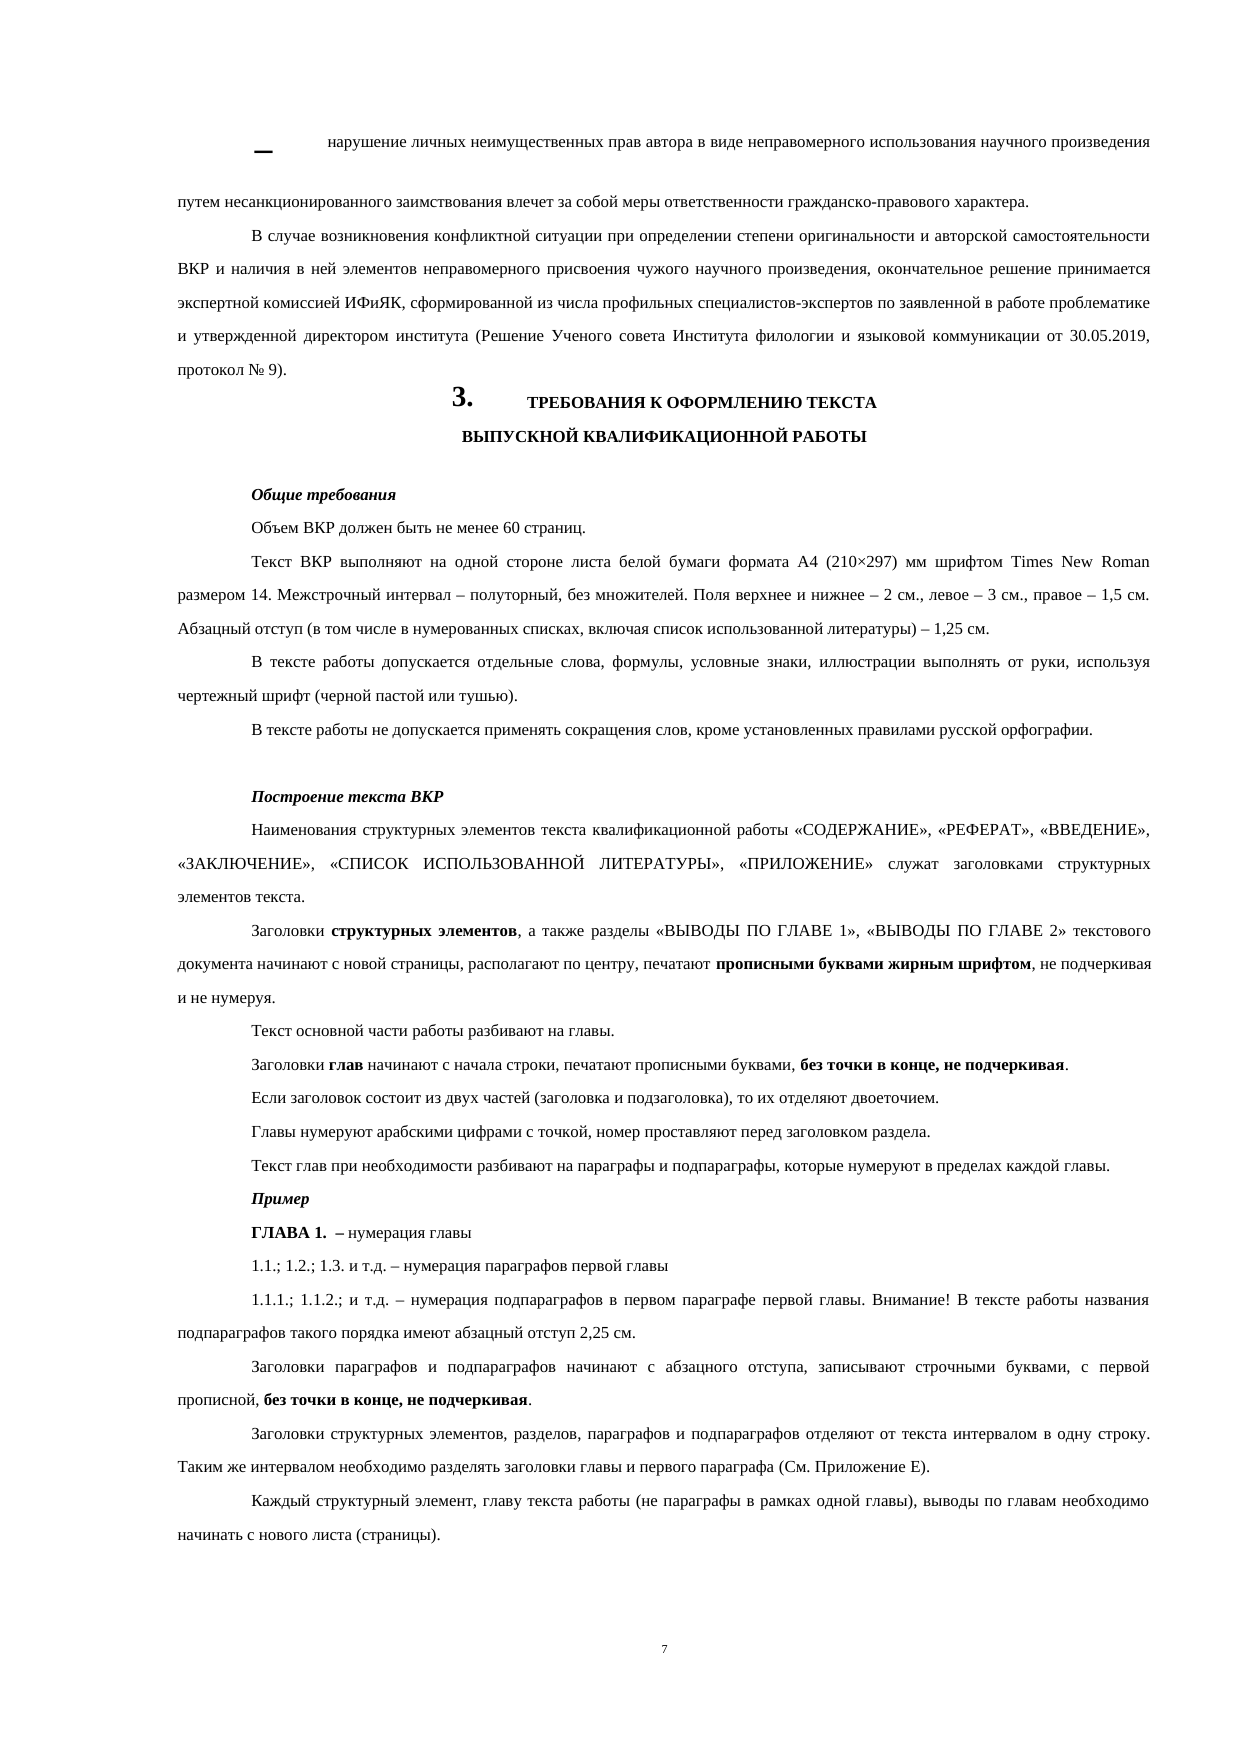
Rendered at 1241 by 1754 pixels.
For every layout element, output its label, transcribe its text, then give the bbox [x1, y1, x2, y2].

text 1.1.1.; 1.1.2.; и т.д. – нумерация подпараграфов в первом параграфе первой главы. Внимание! В тексте работы названия подпараграфов такого порядка имеют абзацный отступ 2,25 см. [177, 1275, 1152, 1342]
text Каждый структурный элемент, главу текста работы (не параграфы в рамках одной главы), выводы по главам необходимо начинать с нового листа (страницы). [177, 1477, 1152, 1544]
text В случае возникновения конфликтной ситуации при определении степени оригинальности и авторской самостоятельности ВКР и наличия в ней элементов неправомерного присвоения чужого научного произведения, окончательное решение принимается экспертной комиссией ИФиЯК, сформированной из числа профильных специалистов-экспертов по заявленной в работе проблематике и утвержденной директором института (Решение Ученого совета Института филологии и языковой коммуникации от 30.05.2019, протокол № 9). [177, 211, 1152, 379]
text Заголовки структурных элементов, а также разделы «ВЫВОДЫ ПО ГЛАВЕ 1», «ВЫВОДЫ ПО ГЛАВЕ 2» текстового документа начинают с новой страницы, располагают по центру, печатают прописными буквами жирным шрифтом, не подчеркивая и не нумеруя. [177, 906, 1152, 1007]
text В тексте работы допускается отдельные слова, формулы, условные знаки, иллюстрации выполнять от руки, используя чертежный шрифт (черной пастой или тушью). [177, 638, 1152, 705]
text ВЫПУСКНОЙ КВАЛИФИКАЦИОННОЙ РАБОТЫ [177, 413, 1152, 446]
text Главы нумеруют арабскими цифрами с точкой, номер проставляют перед заголовком раздела. [177, 1108, 1152, 1141]
list ТРЕБОВАНИЯ К ОФОРМЛЕНИЮ ТЕКСТА [177, 379, 1152, 413]
text Заголовки глав начинают с начала строки, печатают прописными буквами, без точки в конце, не подчеркивая. [177, 1041, 1152, 1074]
text Построение текста ВКР [177, 772, 1152, 806]
text Если заголовок состоит из двух частей (заголовка и подзаголовка), то их отделяют двоеточием. [177, 1074, 1152, 1108]
text Заголовки структурных элементов, разделов, параграфов и подпараграфов отделяют от текста интервалом в одну строку. Таким же интервалом необходимо разделять заголовки главы и первого параграфа (См. Приложение Е). [177, 1409, 1152, 1477]
text Объем ВКР должен быть не менее 60 страниц. [177, 504, 1152, 537]
list нарушение личных неимущественных прав автора в виде неправомерного использования научного произведения путем несанкционированного заимствования влечет за собой меры ответственности гражданско-правового характера. [177, 118, 1152, 211]
text Общие требования [177, 470, 1152, 504]
text Текст ВКР выполняют на одной стороне листа белой бумаги формата А4 (210×297) мм шрифтом Times New Roman размером 14. Межстрочный интервал – полуторный, без множителей. Поля верхнее и нижнее – 2 см., левое – 3 см., правое – 1,5 см. Абзацный отступ (в том числе в нумерованных списках, включая список использованной литературы) – 1,25 см. [177, 537, 1152, 638]
text Текст глав при необходимости разбивают на параграфы и подпараграфы, которые нумеруют в пределах каждой главы. [177, 1141, 1152, 1175]
text ГЛАВА 1. – нумерация главы [177, 1208, 1152, 1242]
text Пример [177, 1175, 1152, 1208]
text Заголовки параграфов и подпараграфов начинают с абзацного отступа, записывают строчными буквами, с первой прописной, без точки в конце, не подчеркивая. [177, 1342, 1152, 1409]
text В тексте работы не допускается применять сокращения слов, кроме установленных правилами русской орфографии. [177, 705, 1152, 739]
text Наименования структурных элементов текста квалификационной работы «СОДЕРЖАНИЕ», «РЕФЕРАТ», «ВВЕДЕНИЕ», «ЗАКЛЮЧЕНИЕ», «СПИСОК ИСПОЛЬЗОВАННОЙ ЛИТЕРАТУРЫ», «ПРИЛОЖЕНИЕ» служат заголовками структурных элементов текста. [177, 806, 1152, 906]
text 1.1.; 1.2.; 1.3. и т.д. – нумерация параграфов первой главы [177, 1242, 1152, 1275]
text Текст основной части работы разбивают на главы. [177, 1007, 1152, 1041]
